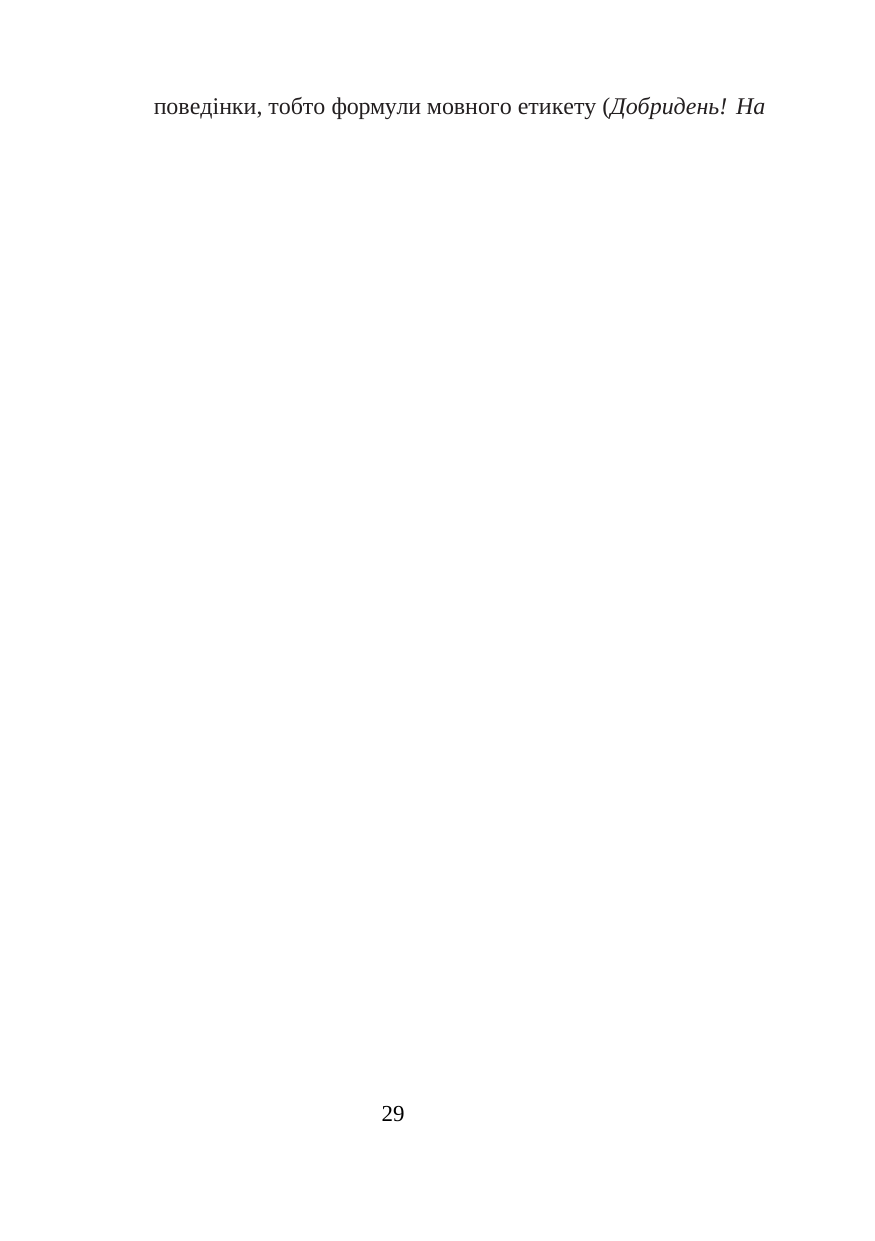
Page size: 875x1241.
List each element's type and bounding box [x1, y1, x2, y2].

list [153, 92, 797, 119]
